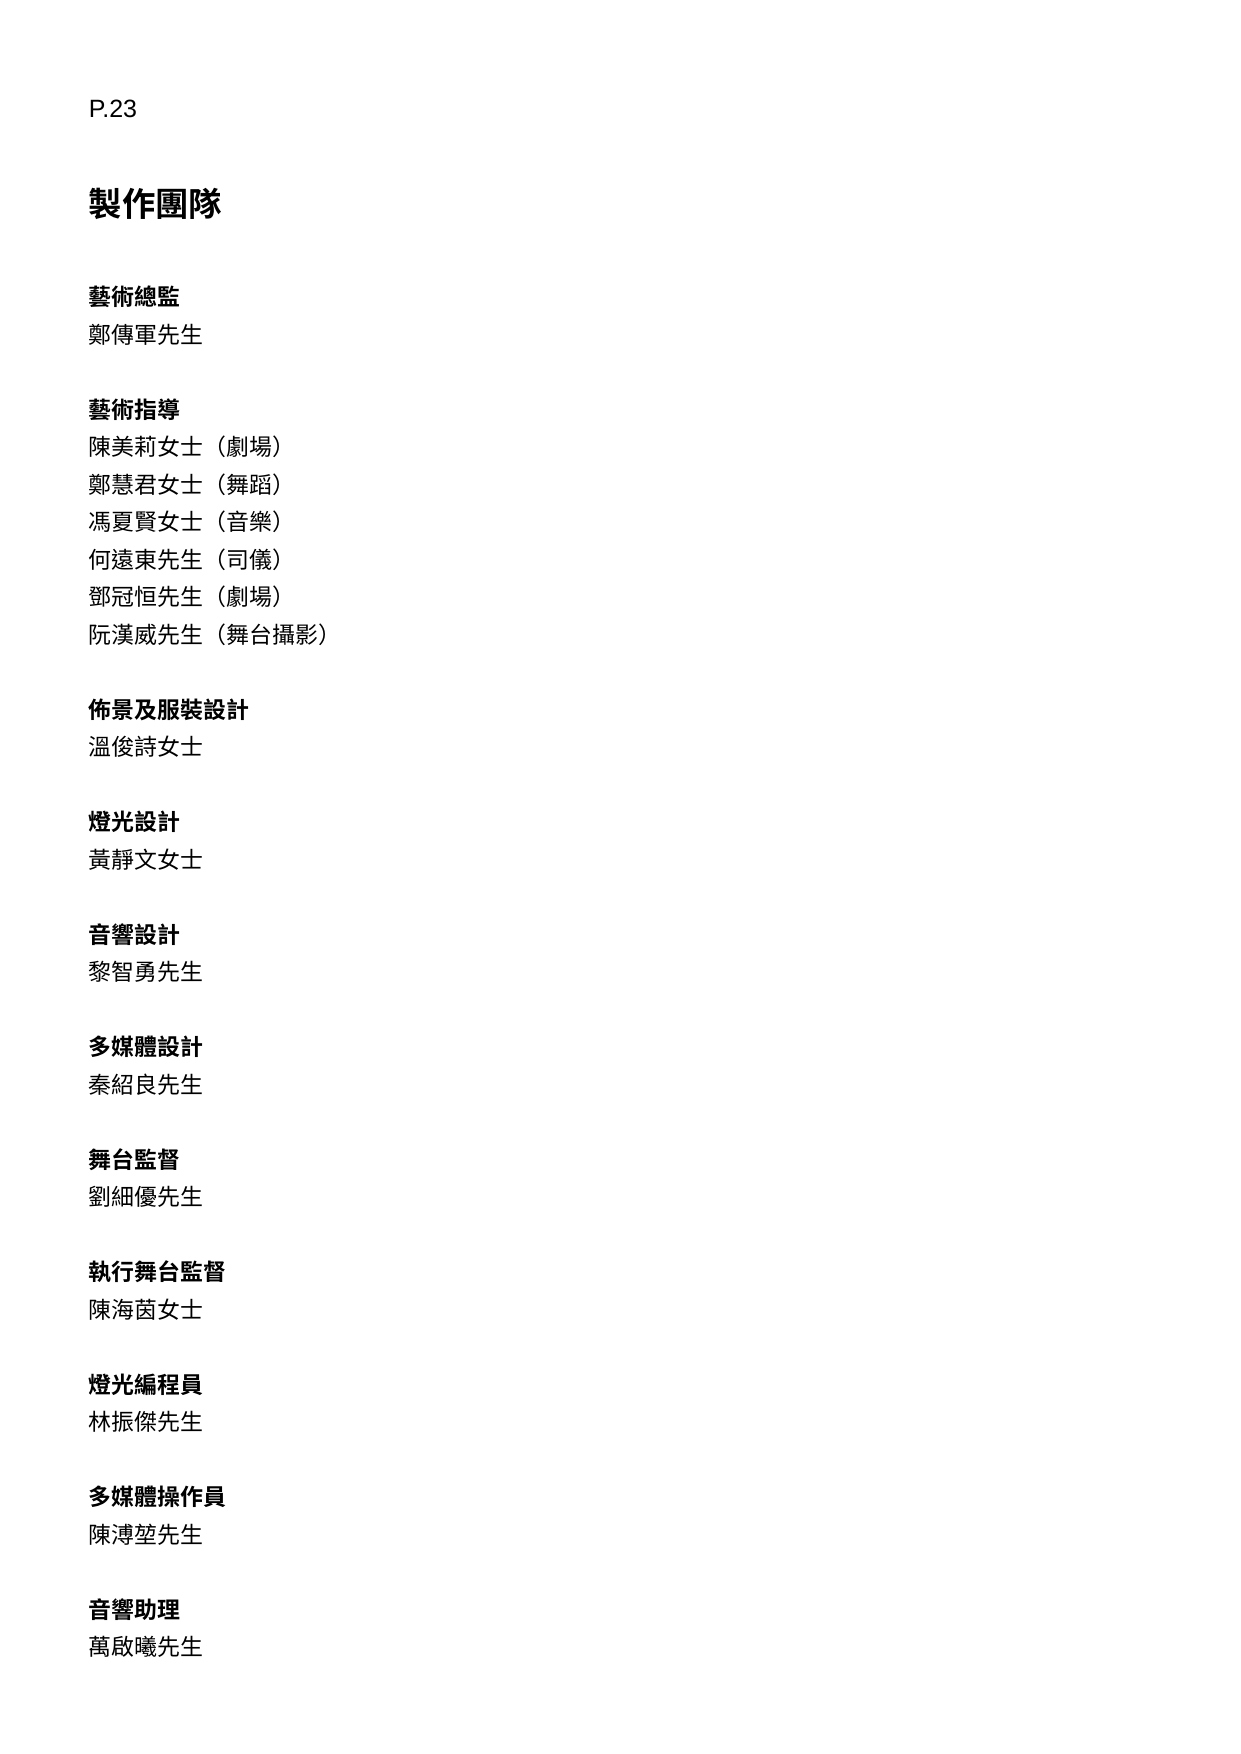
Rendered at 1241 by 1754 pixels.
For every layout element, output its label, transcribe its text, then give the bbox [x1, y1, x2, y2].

text 舞台監督 [89, 1139, 1152, 1177]
text 陳溥堃先生 [89, 1514, 1152, 1552]
text 陳美莉女士（劇場） [89, 427, 1152, 464]
text 黎智勇先生 [89, 952, 1152, 989]
text 音響設計 [89, 914, 1152, 952]
text 音響助理 [89, 1589, 1152, 1627]
text 鄭傳軍先生 [89, 314, 1152, 352]
text 鄧冠恒先生（劇場） [89, 577, 1152, 614]
text P.23 [89, 89, 1152, 127]
text 多媒體操作員 [89, 1477, 1152, 1514]
text 何遠東先生（司儀） [89, 539, 1152, 577]
text 林振傑先生 [89, 1402, 1152, 1439]
text 陳海茵女士 [89, 1289, 1152, 1327]
text 溫俊詩女士 [89, 727, 1152, 764]
text 馮夏賢女士（音樂） [89, 502, 1152, 539]
text 藝術指導 [89, 389, 1152, 427]
text 佈景及服裝設計 [89, 689, 1152, 727]
text 執行舞台監督 [89, 1252, 1152, 1289]
text 燈光編程員 [89, 1364, 1152, 1402]
text 阮漢威先生（舞台攝影） [89, 614, 1152, 652]
text 藝術總監 [89, 277, 1152, 314]
text 秦紹良先生 [89, 1064, 1152, 1102]
text 燈光設計 [89, 802, 1152, 839]
text 鄭慧君女士（舞蹈） [89, 464, 1152, 502]
text 萬啟曦先生 [89, 1627, 1152, 1664]
text 黃靜文女士 [89, 839, 1152, 877]
text 劉細優先生 [89, 1177, 1152, 1214]
text 多媒體設計 [89, 1027, 1152, 1064]
text 製作團隊 [89, 164, 1152, 239]
